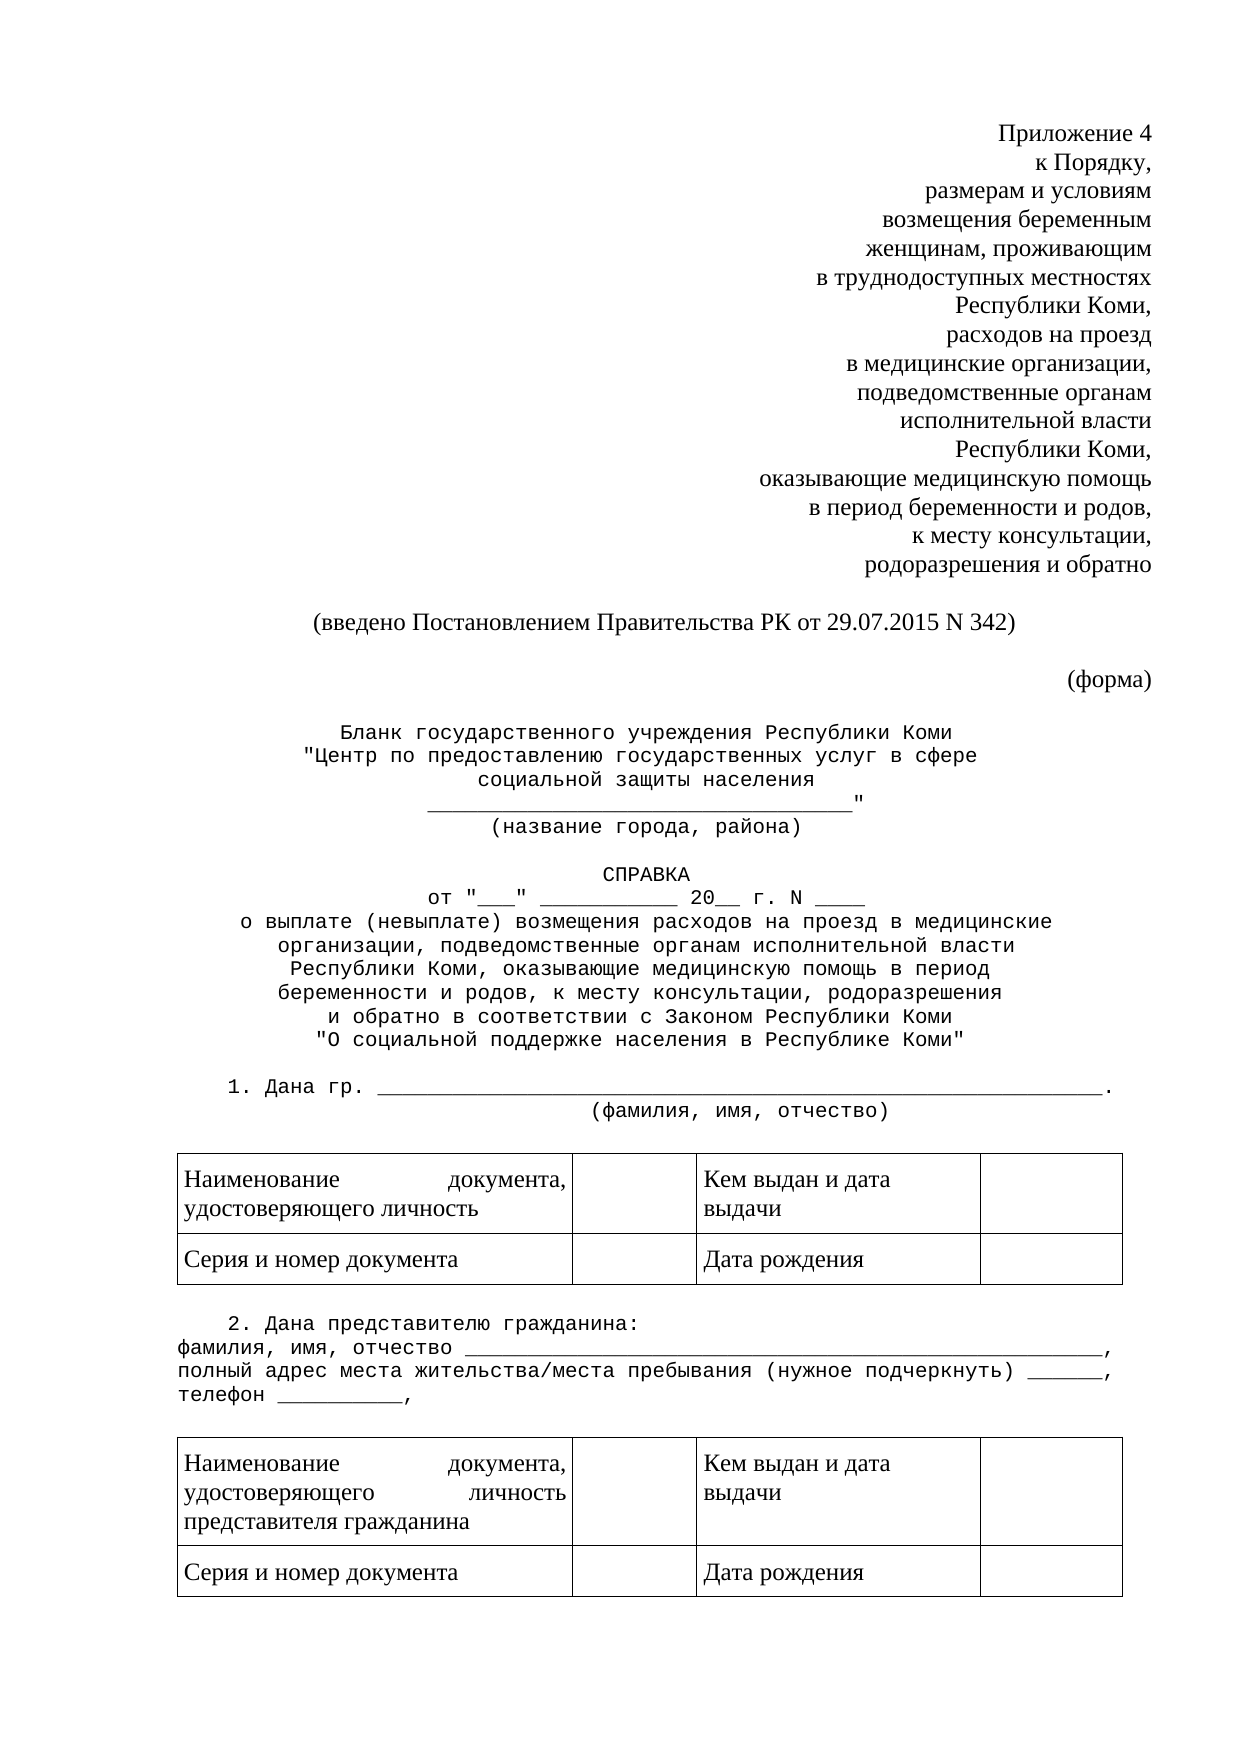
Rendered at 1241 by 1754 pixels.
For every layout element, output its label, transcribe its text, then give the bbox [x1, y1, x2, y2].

text о выплате (невыплате) возмещения расходов на проезд в медицинские [177, 911, 1152, 935]
table_header [573, 1154, 696, 1232]
text подведомственные органам [177, 377, 1152, 406]
table_cell Дата рождения [697, 1234, 980, 1283]
text Бланк государственного учреждения Республики Коми [177, 722, 1152, 746]
text СПРАВКА [177, 864, 1152, 887]
text 2. Дана представителю гражданина: [177, 1313, 1152, 1337]
text организации, подведомственные органам исполнительной власти [177, 935, 1152, 958]
text беременности и родов, к месту консультации, родоразрешения [177, 982, 1152, 1006]
text "Центр по предоставлению государственных услуг в сфере [177, 746, 1152, 769]
text к Порядку, [177, 147, 1152, 176]
text возмещения беременным [177, 204, 1152, 233]
text телефон __________, [177, 1384, 1152, 1408]
table_header [981, 1154, 1122, 1232]
text Приложение 4 [177, 118, 1152, 147]
table_cell [981, 1546, 1122, 1596]
text размерам и условиям [177, 176, 1152, 204]
text к месту консультации, [177, 521, 1152, 549]
text в труднодоступных местностях [177, 262, 1152, 291]
text расходов на проезд [177, 319, 1152, 348]
text "О социальной поддержке населения в Республике Коми" [177, 1029, 1152, 1053]
text в медицинские организации, [177, 348, 1152, 377]
text (введено Постановлением Правительства РК от 29.07.2015 N 342) [177, 607, 1152, 636]
text оказывающие медицинскую помощь [177, 463, 1152, 492]
table_header Кем выдан и дата выдачи [697, 1154, 980, 1232]
table_cell Серия и номер документа [178, 1234, 572, 1283]
table_header [981, 1438, 1122, 1545]
text (фамилия, имя, отчество) [177, 1100, 1152, 1124]
text __________________________________" [177, 793, 1152, 816]
text исполнительной власти [177, 406, 1152, 434]
text (форма) [177, 664, 1152, 693]
table_cell [573, 1546, 696, 1596]
text и обратно в соответствии с Законом Республики Коми [177, 1006, 1152, 1029]
text родоразрешения и обратно [177, 549, 1152, 578]
text 1. Дана гр. __________________________________________________________. [177, 1077, 1152, 1100]
table_cell Серия и номер документа [178, 1546, 572, 1596]
text от "___" ___________ 20__ г. N ____ [177, 887, 1152, 911]
table_header Наименование документа, удостоверяющего личность представителя гражданина [178, 1438, 572, 1545]
table_cell [573, 1234, 696, 1283]
table_header Кем выдан и дата выдачи [697, 1438, 980, 1545]
text Республики Коми, оказывающие медицинскую помощь в период [177, 958, 1152, 982]
table_cell Дата рождения [697, 1546, 980, 1596]
text полный адрес места жительства/места пребывания (нужное подчеркнуть) ______, [177, 1361, 1152, 1384]
table_header [573, 1438, 696, 1545]
text Республики Коми, [177, 434, 1152, 463]
text (название города, района) [177, 816, 1152, 840]
text женщинам, проживающим [177, 233, 1152, 262]
table_cell [981, 1234, 1122, 1283]
text Республики Коми, [177, 291, 1152, 319]
table_header Наименование документа, удостоверяющего личность [178, 1154, 572, 1232]
text в период беременности и родов, [177, 492, 1152, 521]
text фамилия, имя, отчество ___________________________________________________, [177, 1337, 1152, 1361]
text социальной защиты населения [177, 769, 1152, 793]
